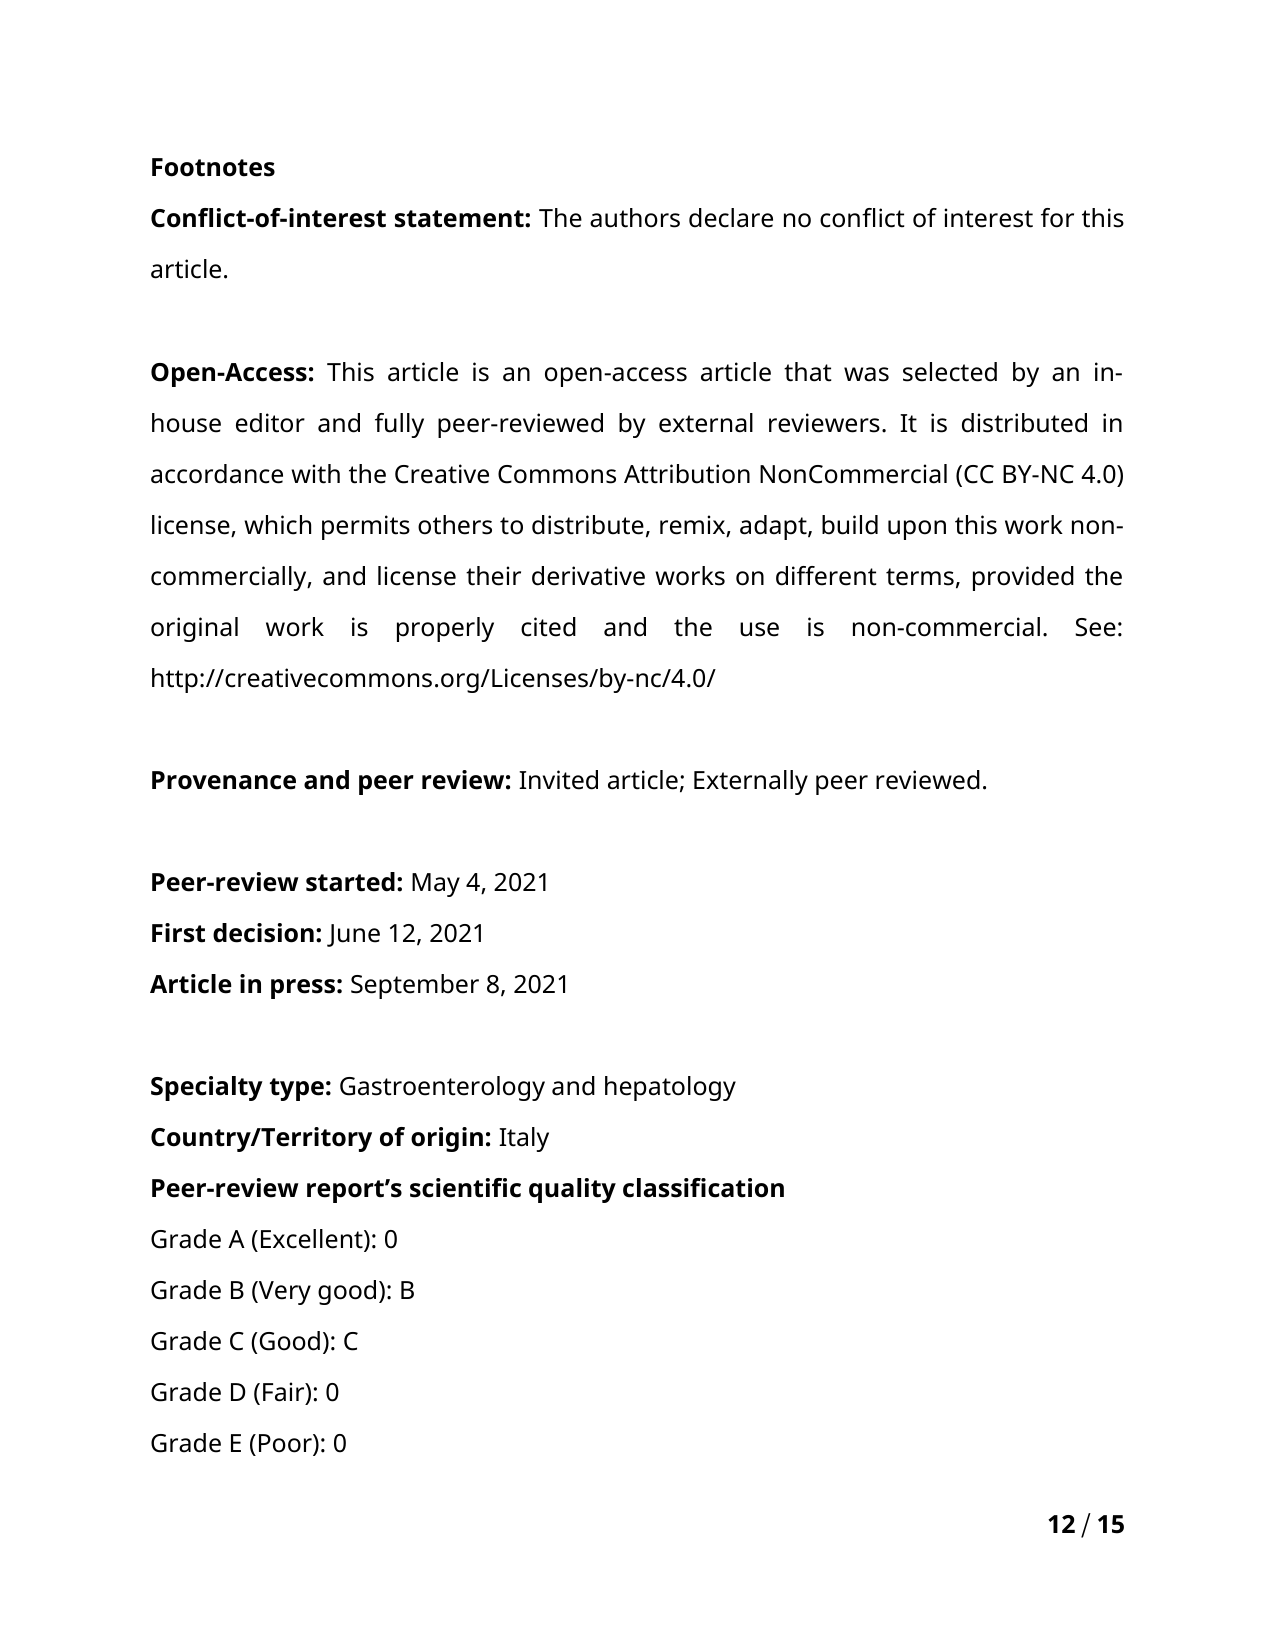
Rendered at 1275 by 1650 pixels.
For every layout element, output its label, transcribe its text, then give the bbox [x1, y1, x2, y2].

text Grade C (Good): C [150, 1324, 1125, 1358]
text Grade E (Poor): 0 [150, 1426, 1125, 1460]
text Grade B (Very good): B [150, 1273, 1125, 1307]
text Provenance and peer review: Invited article; Externally peer reviewed. [150, 762, 1125, 797]
text First decision: June 12, 2021 [150, 916, 1125, 950]
text Specialty type: Gastroenterology and hepatology [150, 1069, 1125, 1103]
text Grade A (Excellent): 0 [150, 1222, 1125, 1256]
text Article in press: September 8, 2021 [150, 967, 1125, 1001]
text Peer-review report’s scientific quality classification [150, 1171, 1125, 1205]
text Peer-review started: May 4, 2021 [150, 864, 1125, 899]
text Footnotes [150, 150, 1125, 184]
text Conflict-of-interest statement: The authors declare no conﬂict of interest for this article. [150, 201, 1125, 286]
text Open-Access: This article is an open-access article that was selected by an in-house editor and fully peer-reviewed by external reviewers. It is distributed in accordance with the Creative Commons Attribution NonCommercial (CC BY-NC 4.0) license, which permits others to distribute, remix, adapt, build upon this work non-commercially, and license their derivative works on different terms, provided the original work is properly cited and the use is non-commercial. See: http://creativecommons.org/Licenses/by-nc/4.0/ [150, 354, 1125, 694]
text Country/Territory of origin: Italy [150, 1120, 1125, 1154]
text Grade D (Fair): 0 [150, 1375, 1125, 1409]
